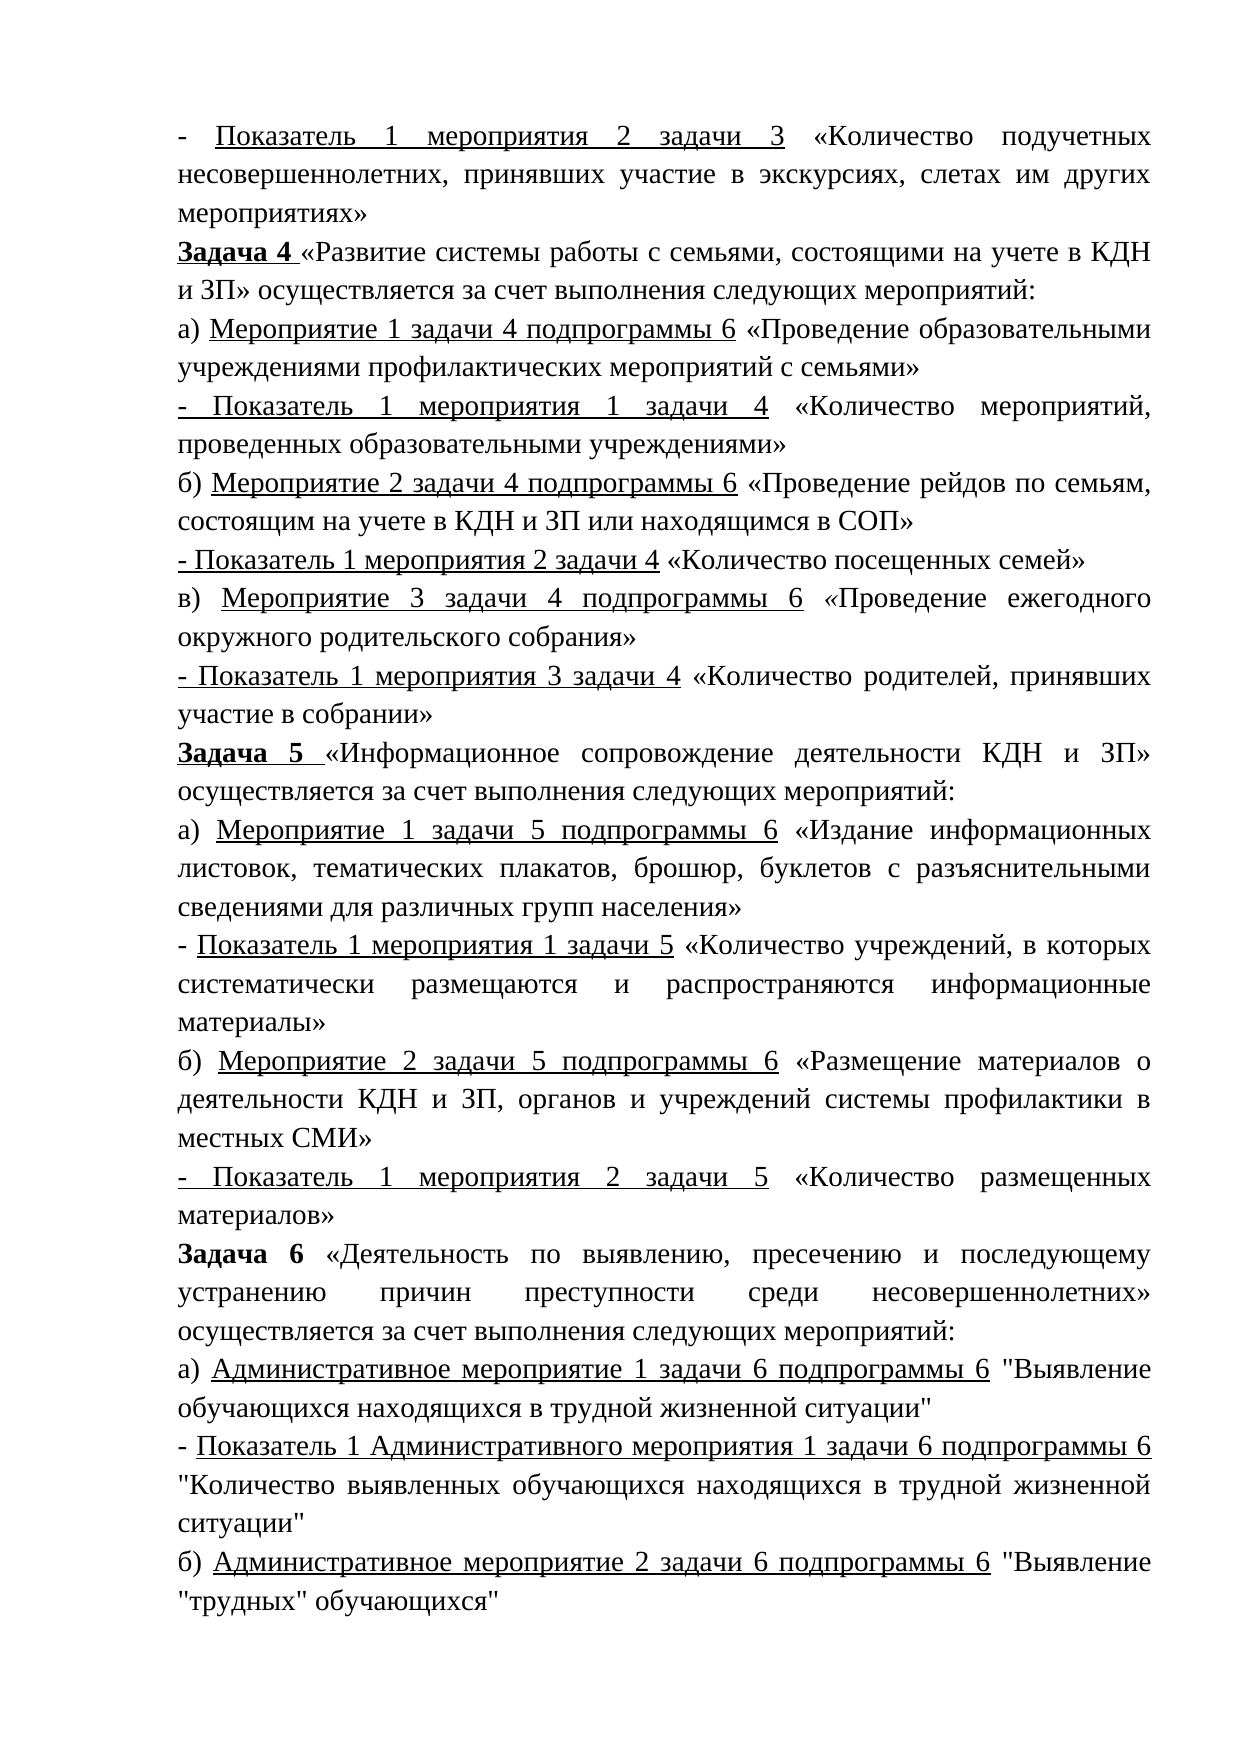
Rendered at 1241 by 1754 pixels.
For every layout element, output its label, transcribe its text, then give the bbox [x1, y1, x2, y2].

text - Показатель 1 мероприятия 3 задачи 4 «Количество родителей, принявших участие в собрании» [177, 658, 1152, 730]
text Задача 6 «Деятельность по выявлению, пресечению и последующему устранению причин преступности среди несовершеннолетних» осуществляется за счет выполнения следующих мероприятий: [177, 1236, 1152, 1346]
text в) Мероприятие 3 задачи 4 подпрограммы 6 «Проведение ежегодного окружного родительского собрания» [177, 581, 1152, 653]
text б) Мероприятие 2 задачи 5 подпрограммы 6 «Размещение материалов о деятельности КДН и ЗП, органов и учреждений системы профилактики в местных СМИ» [177, 1043, 1152, 1154]
text - Показатель 1 Административного мероприятия 1 задачи 6 подпрограммы 6 "Количество выявленных обучающихся находящихся в трудной жизненной ситуации" [177, 1428, 1152, 1539]
text - Показатель 1 мероприятия 1 задачи 4 «Количество мероприятий, проведенных образовательными учреждениями» [177, 388, 1152, 460]
text а) Мероприятие 1 задачи 5 подпрограммы 6 «Издание информационных листовок, тематических плакатов, брошюр, буклетов с разъяснительными сведениями для различных групп населения» [177, 812, 1152, 922]
text Задача 4 «Развитие системы работы с семьями, состоящими на учете в КДН и ЗП» осуществляется за счет выполнения следующих мероприятий: [177, 234, 1152, 306]
text - Показатель 1 мероприятия 2 задачи 4 «Количество посещенных семей» [177, 542, 1152, 576]
text - Показатель 1 мероприятия 2 задачи 3 «Количество подучетных несовершеннолетних, принявших участие в экскурсиях, слетах им других мероприятиях» [177, 118, 1152, 229]
text а) Мероприятие 1 задачи 4 подпрограммы 6 «Проведение образовательными учреждениями профилактических мероприятий с семьями» [177, 311, 1152, 383]
text б) Административное мероприятие 2 задачи 6 подпрограммы 6 "Выявление "трудных" обучающихся" [177, 1544, 1152, 1616]
text - Показатель 1 мероприятия 2 задачи 5 «Количество размещенных материалов» [177, 1159, 1152, 1231]
text б) Мероприятие 2 задачи 4 подпрограммы 6 «Проведение рейдов по семьям, состоящим на учете в КДН и ЗП или находящимся в СОП» [177, 465, 1152, 537]
text - Показатель 1 мероприятия 1 задачи 5 «Количество учреждений, в которых систематически размещаются и распространяются информационные материалы» [177, 927, 1152, 1038]
text а) Административное мероприятие 1 задачи 6 подпрограммы 6 "Выявление обучающихся находящихся в трудной жизненной ситуации" [177, 1351, 1152, 1423]
text Задача 5 «Информационное сопровождение деятельности КДН и ЗП» осуществляется за счет выполнения следующих мероприятий: [177, 735, 1152, 807]
